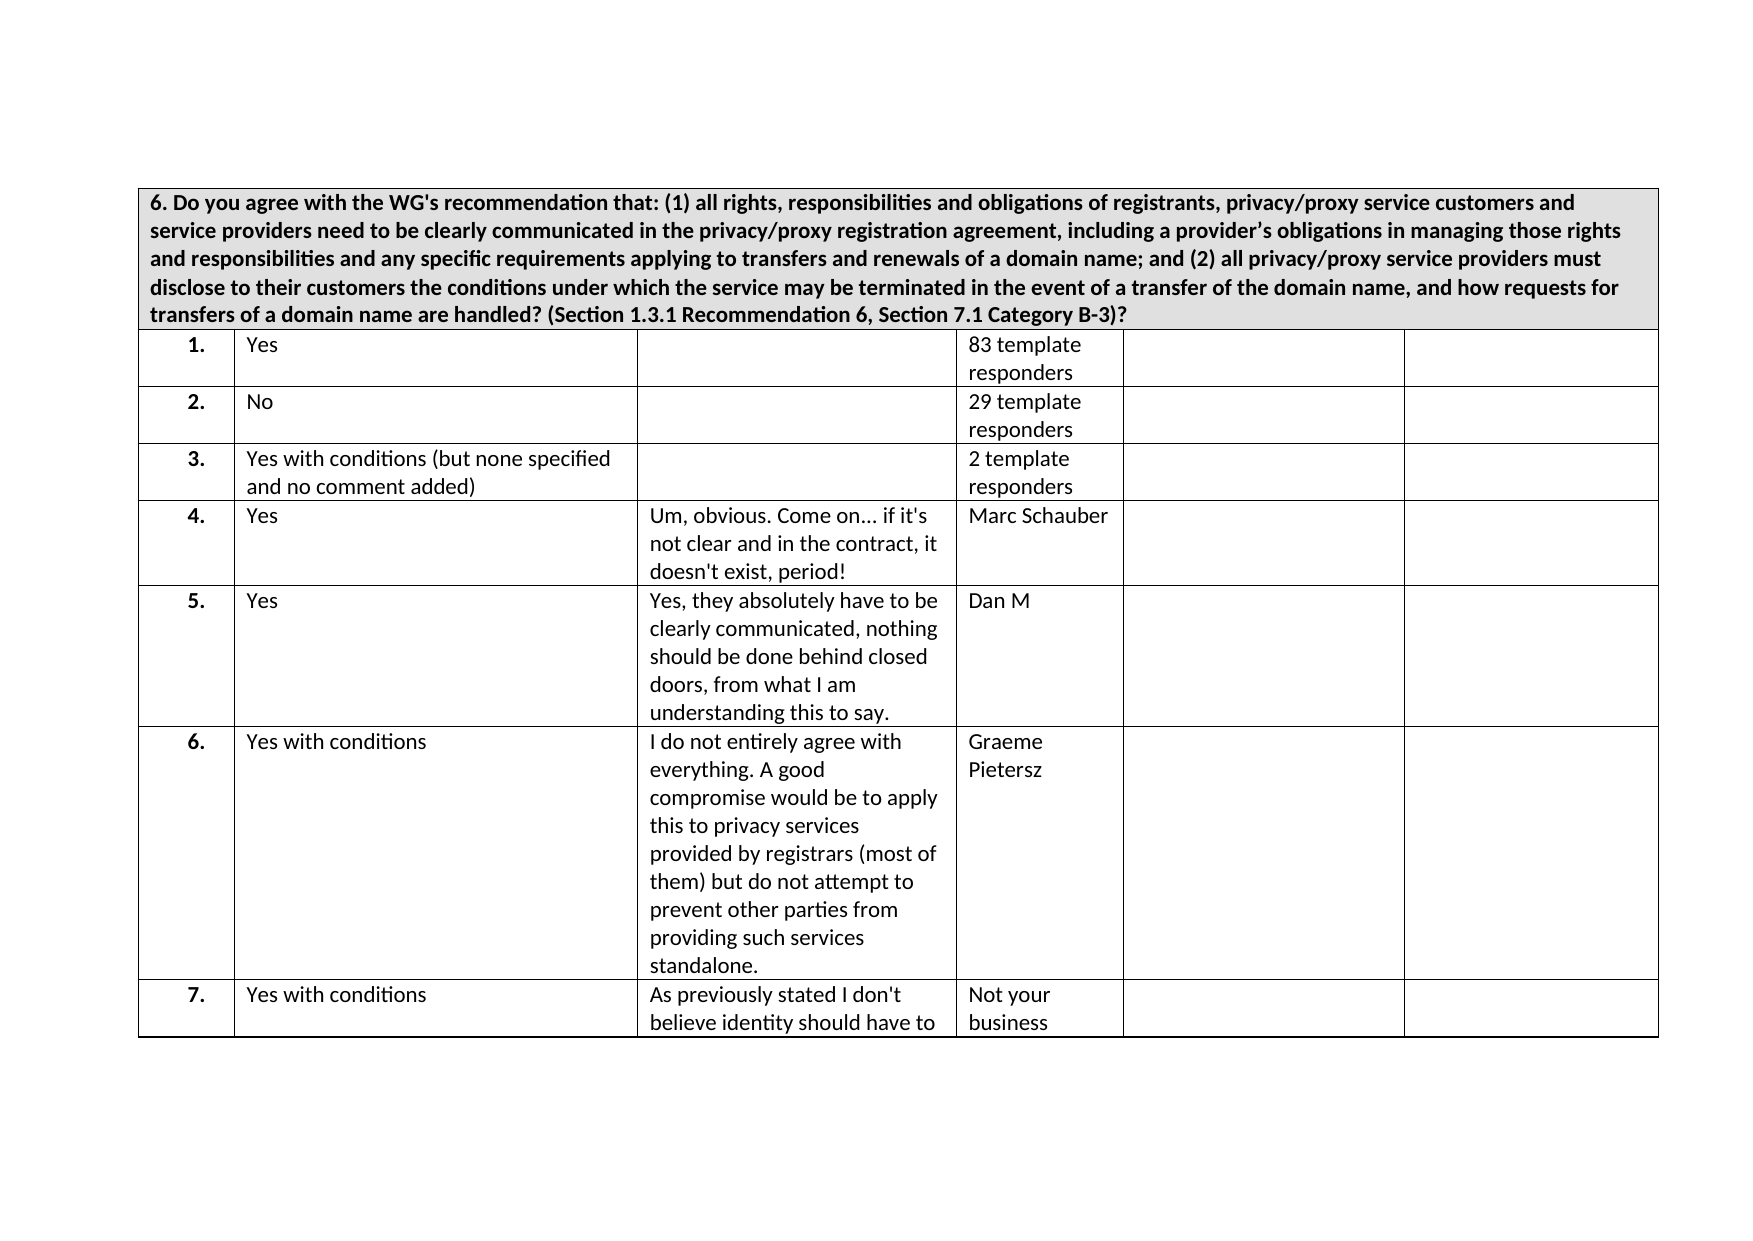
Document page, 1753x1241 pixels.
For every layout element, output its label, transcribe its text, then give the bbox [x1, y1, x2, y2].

table_cell [139, 980, 234, 1036]
table_cell 83 template responders [957, 330, 1123, 386]
table_cell Not your business [957, 980, 1123, 1036]
table_cell Yes [235, 586, 637, 726]
table_cell [638, 387, 956, 443]
table_cell Yes with conditions (but none specified and no comment added) [235, 444, 637, 500]
table_cell Yes [235, 330, 637, 386]
table_cell [139, 727, 234, 979]
table_cell Um, obvious. Come on... if it's not clear and in the contract, it doesn't exist, period! [638, 501, 956, 585]
table_cell [1124, 330, 1404, 386]
table_cell [139, 444, 234, 500]
table_cell No [235, 387, 637, 443]
table_cell 2 template responders [957, 444, 1123, 500]
table_cell [1405, 501, 1658, 585]
table_cell [1124, 586, 1404, 726]
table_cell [638, 980, 956, 1036]
table_cell [139, 501, 234, 585]
table_cell [1405, 330, 1658, 386]
table_cell [1124, 444, 1404, 500]
table_cell Dan M [957, 586, 1123, 726]
table_cell [139, 586, 234, 726]
table_cell [1124, 980, 1404, 1036]
table_cell [139, 387, 234, 443]
table_cell Yes, they absolutely have to be clearly communicated, nothing should be done behind closed doors, from what I am understanding this to say. [638, 586, 956, 726]
table_cell [1124, 727, 1404, 979]
table_cell I do not entirely agree with everything. A good compromise would be to apply this to privacy services provided by registrars (most of them) but do not attempt to prevent other parties from providing such services standalone. [759, 727, 956, 979]
table_cell [638, 330, 956, 386]
table_cell [1405, 980, 1658, 1036]
table_cell [1124, 387, 1404, 443]
table_cell [1405, 727, 1658, 979]
table_cell 29 template responders [957, 387, 1123, 443]
table_cell [139, 330, 234, 386]
table_cell Graeme Pietersz [957, 727, 1123, 979]
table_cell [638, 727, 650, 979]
table_cell [1405, 387, 1658, 443]
table_cell Yes with conditions [235, 980, 637, 1036]
table_cell 6. Do you agree with the WG's recommendation that: (1) all rights, responsibilities and obligations of registrants, privacy/proxy service customers and service providers need to be clearly communicated in the privacy/proxy registration agreement, including a provider’s obligations in managing those rights and responsibilities and any specific requirements applying to transfers and renewals of a domain name; and (2) all privacy/proxy service providers must disclose to their customers the conditions under which the service may be terminated in the event of a transfer of the domain name, and how requests for transfers of a domain name are handled? (Section 1.3.1 Recommendation 6, Section 7.1 Category B-3)? [139, 189, 1658, 329]
table_cell [638, 444, 956, 500]
table_cell Yes [235, 501, 637, 585]
table_cell [1124, 501, 1404, 585]
table_cell Yes with conditions [235, 727, 637, 979]
table_cell [1405, 586, 1658, 726]
table_cell Marc Schauber [957, 501, 1123, 585]
table_cell [1405, 444, 1658, 500]
